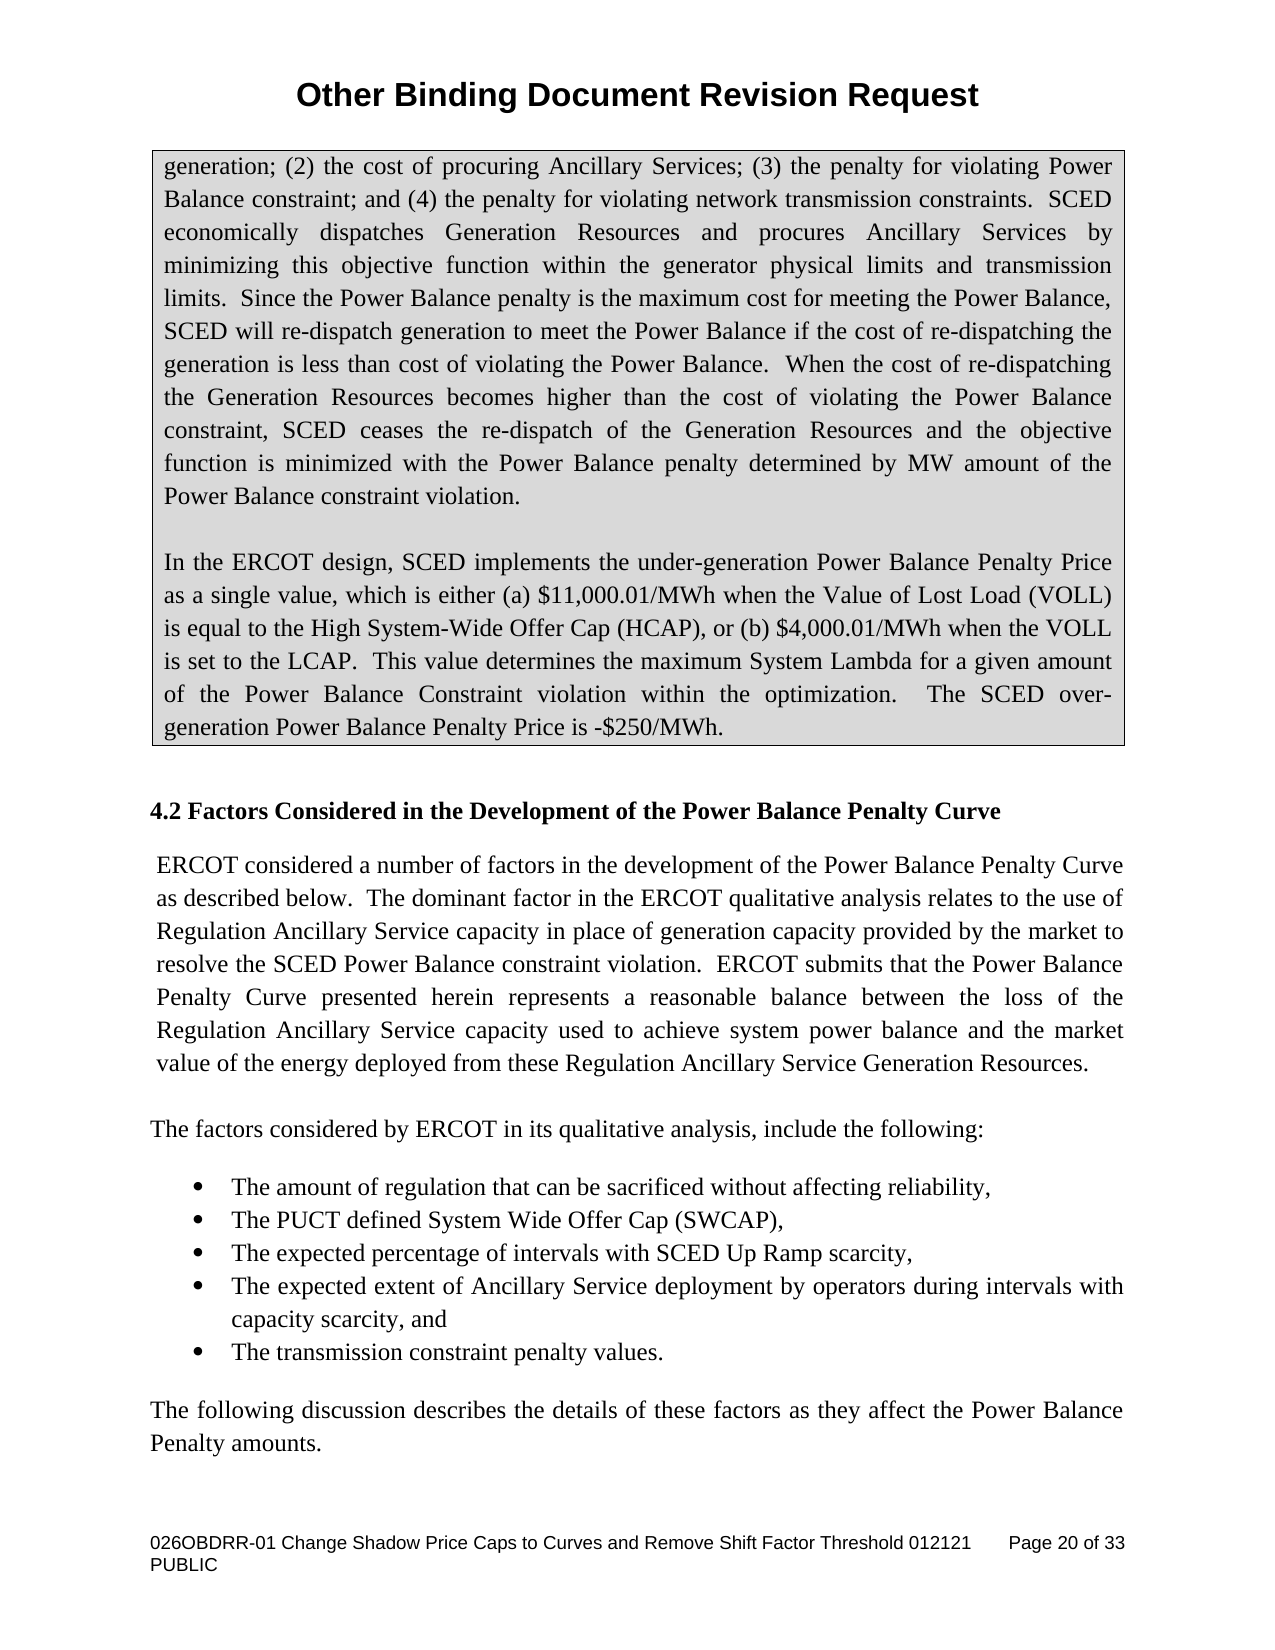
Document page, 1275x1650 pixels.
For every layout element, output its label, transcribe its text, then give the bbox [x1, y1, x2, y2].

text The following discussion describes the details of these factors as they affect the Power Balance Penalty amounts. [150, 1396, 1125, 1457]
list The PUCT defined System Wide Offer Cap (SWCAP), [194, 1205, 1125, 1234]
text 4.2 Factors Considered in the Development of the Power Balance Penalty Curve [150, 796, 1125, 825]
list The transmission constraint penalty values. [194, 1337, 1125, 1366]
list The expected percentage of intervals with SCED Up Ramp scarcity, [194, 1238, 1125, 1267]
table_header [153, 151, 1124, 745]
text The factors considered by ERCOT in its qualitative analysis, include the following: [150, 1114, 1125, 1143]
list The amount of regulation that can be sacrificed without affecting reliability, [194, 1172, 1125, 1201]
text ERCOT considered a number of factors in the development of the Power Balance Penalty Curve as described below. The dominant factor in the ERCOT qualitative analysis relates to the use of Regulation Ancillary Service capacity in place of generation capacity provided by the market to resolve the SCED Power Balance constraint violation. ERCOT submits that the Power Balance Penalty Curve presented herein represents a reasonable balance between the loss of the Regulation Ancillary Service capacity used to achieve system power balance and the market value of the energy deployed from these Regulation Ancillary Service Generation Resources. [156, 850, 1125, 1077]
list The expected extent of Ancillary Service deployment by operators during intervals with capacity scarcity, and [194, 1271, 1125, 1333]
